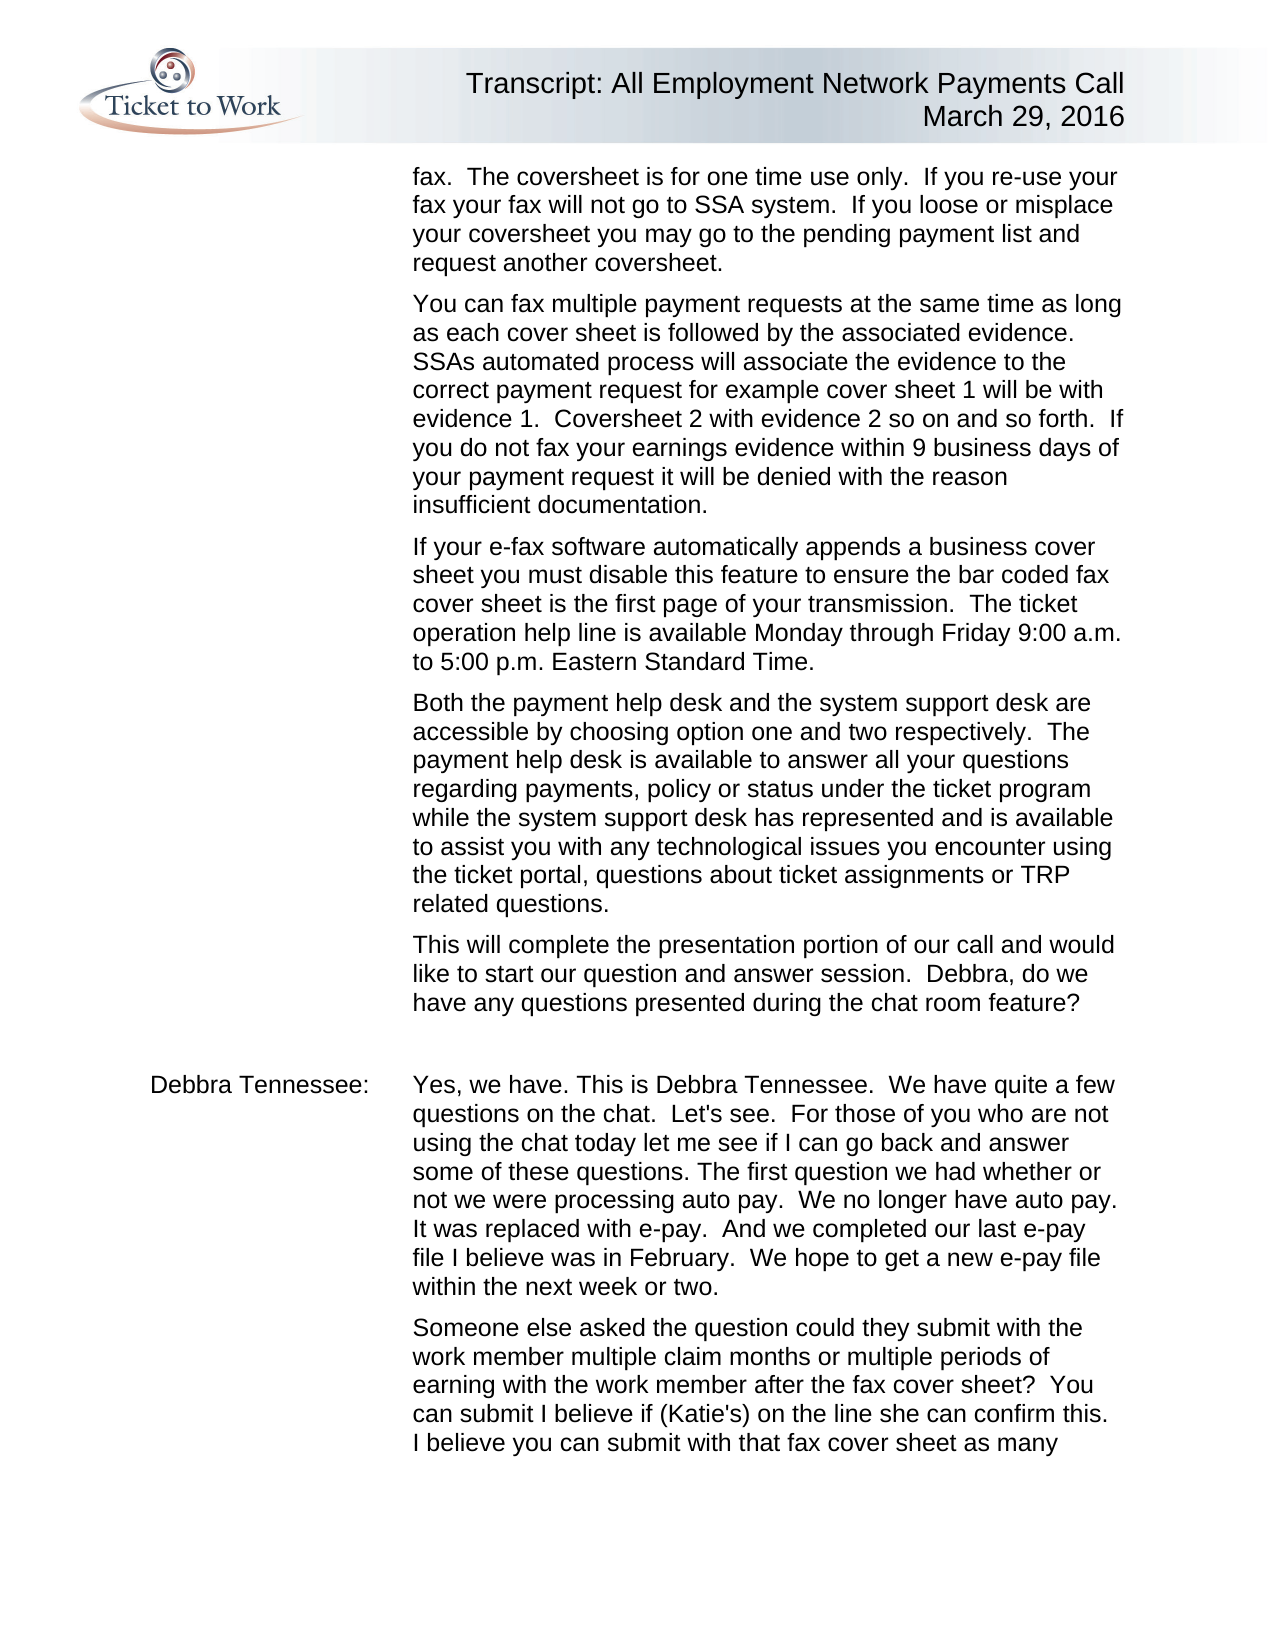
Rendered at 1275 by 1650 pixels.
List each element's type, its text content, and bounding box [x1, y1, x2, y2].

text You can fax multiple payment requests at the same time as long as each cover sheet is followed by the associated evidence. SSAs automated process will associate the evidence to the correct payment request for example cover sheet 1 will be with evidence 1. Coversheet 2 with evidence 2 so on and so forth. If you do not fax your earnings evidence within 9 business days of your payment request it will be denied with the reason insufficient documentation. [150, 289, 1125, 519]
text Both the payment help desk and the system support desk are accessible by choosing option one and two respectively. The payment help desk is available to answer all your questions regarding payments, policy or status under the ticket program while the system support desk has represented and is available to assist you with any technological issues you encounter using the ticket portal, questions about ticket assignments or TRP related questions. [150, 688, 1125, 918]
text If your e-fax software automatically appends a business cover sheet you must disable this feature to ensure the bar coded fax cover sheet is the first page of your transmission. The ticket operation help line is available Monday through Friday 9:00 a.m. to 5:00 p.m. Eastern Standard Time. [150, 531, 1125, 675]
picture [0, 28, 1275, 160]
text Debbra : Yes, we have. This is Debbra Tennessee. We have quite a few questions on the chat. Let's see. For those of you who are not using the chat today let me see if I can go back and answer some of these questions. The first question we had whether or not we were processing auto pay. We no longer have auto pay. It was replaced with e-pay. And we completed our last e-pay file I believe was in February. We hope to get a new e-pay file within the next week or two. [150, 1070, 1125, 1300]
text This will complete the presentation portion of our call and would like to start our question and answer session. Debbra, do we have any questions presented during the chat room feature? [150, 930, 1125, 1016]
